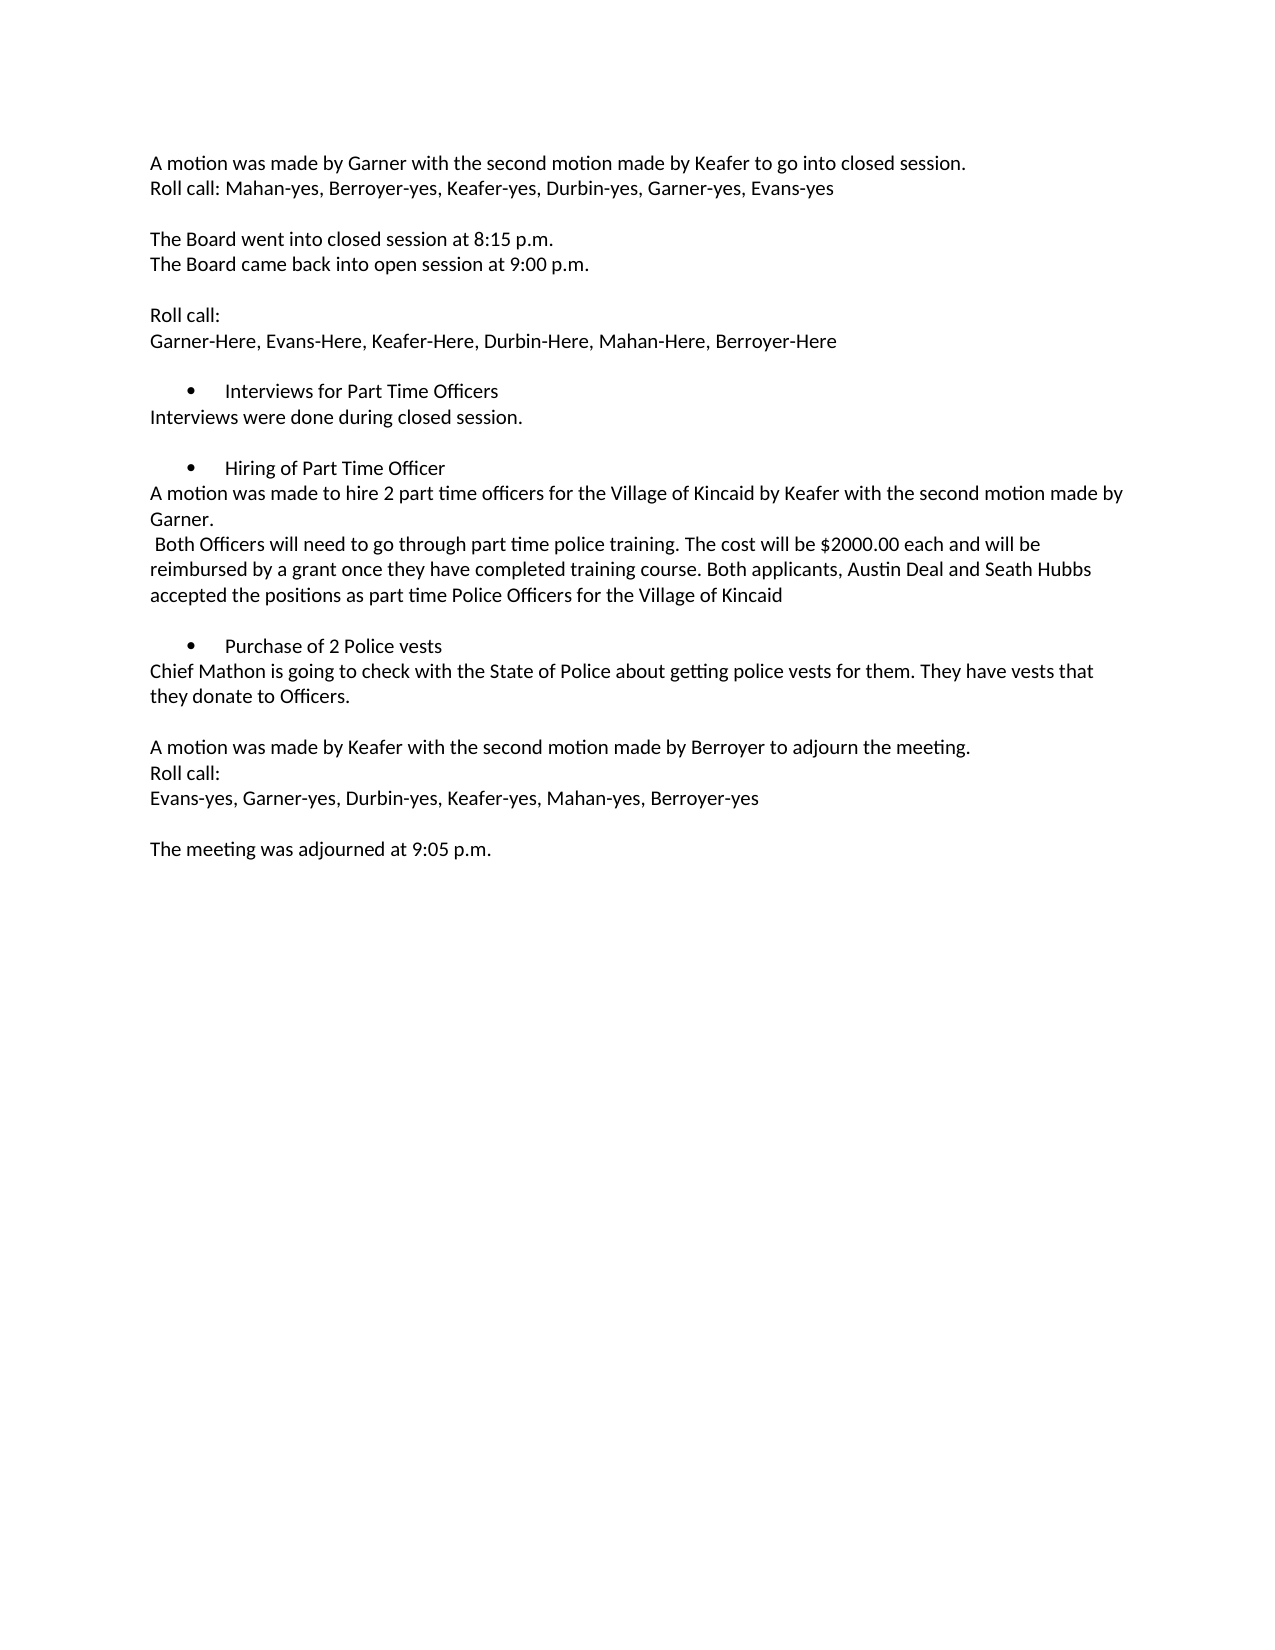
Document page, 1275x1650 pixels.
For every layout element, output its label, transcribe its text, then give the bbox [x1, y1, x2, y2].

text The Board went into closed session at 8:15 p.m. [150, 226, 1125, 252]
text Roll call: [150, 760, 1125, 785]
text Garner-Here, Evans-Here, Keafer-Here, Durbin-Here, Mahan-Here, Berroyer-Here [150, 328, 1125, 353]
text Roll call: [150, 302, 1125, 328]
list Hiring of Part Time Officer [187, 455, 1125, 480]
text A motion was made by Garner with the second motion made by Keafer to go into closed session. [150, 150, 1125, 175]
text Interviews were done during closed session. [150, 404, 1125, 429]
text Evans-yes, Garner-yes, Durbin-yes, Keafer-yes, Mahan-yes, Berroyer-yes [150, 785, 1125, 811]
text Roll call: Mahan-yes, Berroyer-yes, Keafer-yes, Durbin-yes, Garner-yes, Evans-yes [150, 175, 1125, 201]
text The meeting was adjourned at 9:05 p.m. [150, 836, 1125, 862]
list Purchase of 2 Police vests [187, 633, 1125, 658]
text Chief Mathon is going to check with the State of Police about getting police vests for them. They have vests that they donate to Officers. [150, 658, 1125, 709]
text Both Officers will need to go through part time police training. The cost will be $2000.00 each and will be reimbursed by a grant once they have completed training course. Both applicants, Austin Deal and Seath Hubbs accepted the positions as part time Police Officers for the Village of Kincaid [150, 531, 1125, 607]
text The Board came back into open session at 9:00 p.m. [150, 252, 1125, 277]
text A motion was made by Keafer with the second motion made by Berroyer to adjourn the meeting. [150, 734, 1125, 760]
text A motion was made to hire 2 part time officers for the Village of Kincaid by Keafer with the second motion made by Garner. [150, 480, 1125, 531]
list Interviews for Part Time Officers [187, 379, 1125, 404]
